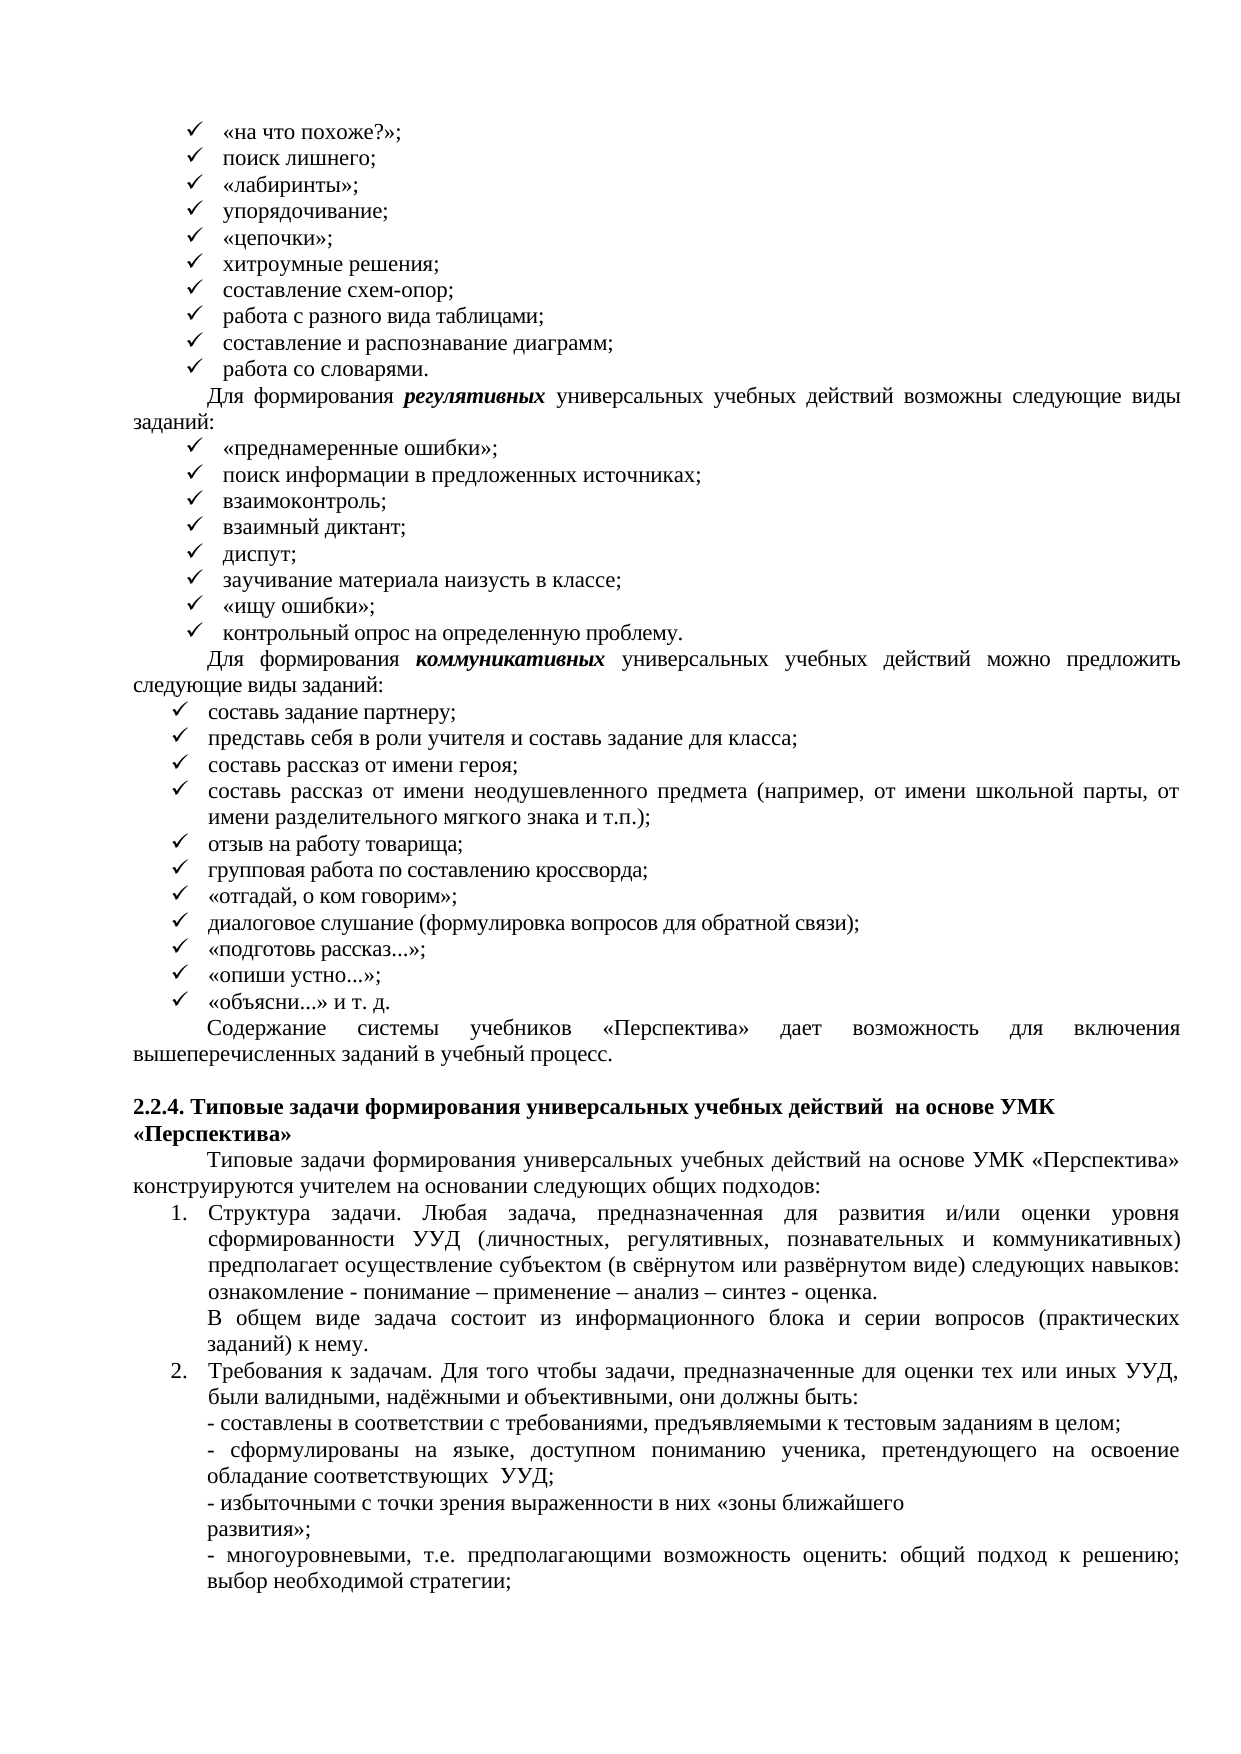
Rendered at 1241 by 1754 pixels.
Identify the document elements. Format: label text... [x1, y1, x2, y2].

text - многоуровневыми, т.е. предполагающими возможность оценить: общий подход к решению; выбор необходимой стратегии; [207, 1541, 1181, 1594]
list представь себя в роли учителя и составь задание для класса; [170, 724, 1181, 751]
list отзыв на работу товарища; [170, 830, 1181, 856]
list работа со словарями. [185, 355, 1181, 382]
text Для формирования регулятивных универсальных учебных действий возможны следующие виды заданий: [133, 382, 1181, 434]
list составление и распознавание диаграмм; [185, 329, 1181, 355]
list «подготовь рассказ...»; [170, 935, 1181, 961]
text - сформулированы на языке, доступном пониманию ученика, претендующего на освоение обладание соответствующих УУД; [207, 1436, 1181, 1488]
list «преднамеренные ошибки»; [185, 434, 1181, 461]
list Требования к задачам. Для того чтобы задачи, предназначенные для оценки тех или иных УУД, были валидными, надёжными и объективными, они должны быть: [170, 1357, 1181, 1409]
text Содержание системы учебников «Перспектива» дает возможность для включения вышеперечисленных заданий в учебный процесс. [133, 1014, 1181, 1067]
text Типовые задачи формирования универсальных учебных действий на основе УМК «Перспектива» конструируются учителем на основании следующих общих подходов: [133, 1146, 1181, 1199]
list «на что похоже?»; [185, 118, 1181, 144]
list групповая работа по составлению кроссворда; [170, 856, 1181, 882]
list заучивание материала наизусть в классе; [185, 566, 1181, 592]
list «объясни...» и т. д. [170, 988, 1181, 1014]
list составь рассказ от имени героя; [170, 751, 1181, 777]
text - составлены в соответствии с требованиями, предъявляемыми к тестовым заданиям в целом; [207, 1409, 1181, 1436]
text 2.2.4. Типовые задачи формирования универсальных учебных действий на основе УМК «Перспектива» [133, 1093, 1181, 1146]
text развития»; [207, 1515, 1181, 1541]
list хитроумные решения; [185, 250, 1181, 276]
list Структура задачи. Любая задача, предназначенная для развития и/или оценки уровня сформированности УУД (личностных, регулятивных, познавательных и коммуникативных) предполагает осуществление субъектом (в свёрнутом или развёрнутом виде) следующих навыков: ознакомление - понимание – применение – анализ – синтез - оценка. [170, 1199, 1181, 1304]
list составь рассказ от имени неодушевленного предмета (например, от имени школьной парты, от имени разделительного мягкого знака и т.п.); [170, 777, 1181, 830]
list «лабиринты»; [185, 171, 1181, 197]
list составь задание партнеру; [170, 698, 1181, 724]
list «ищу ошибки»; [185, 592, 1181, 619]
text - избыточными с точки зрения выраженности в них «зоны ближайшего [207, 1488, 1181, 1515]
list диалоговое слушание (формулировка вопросов для обратной связи); [170, 909, 1181, 935]
text В общем виде задача состоит из информационного блока и серии вопросов (практических заданий) к нему. [207, 1304, 1181, 1357]
text Для формирования коммуникативных универсальных учебных действий можно предложить следующие виды заданий: [133, 645, 1181, 698]
list поиск информации в предложенных источниках; [185, 461, 1181, 487]
list упорядочивание; [185, 197, 1181, 223]
list «отгадай, о ком говорим»; [170, 882, 1181, 909]
list диспут; [185, 540, 1181, 566]
list контрольный опрос на определенную проблему. [185, 619, 1181, 645]
list «опиши устно...»; [170, 961, 1181, 988]
list «цепочки»; [185, 223, 1181, 250]
list поиск лишнего; [185, 144, 1181, 171]
list взаимный диктант; [185, 513, 1181, 540]
list взаимоконтроль; [185, 487, 1181, 513]
list работа с разного вида таблицами; [185, 303, 1181, 329]
list составление схем-опор; [185, 276, 1181, 303]
